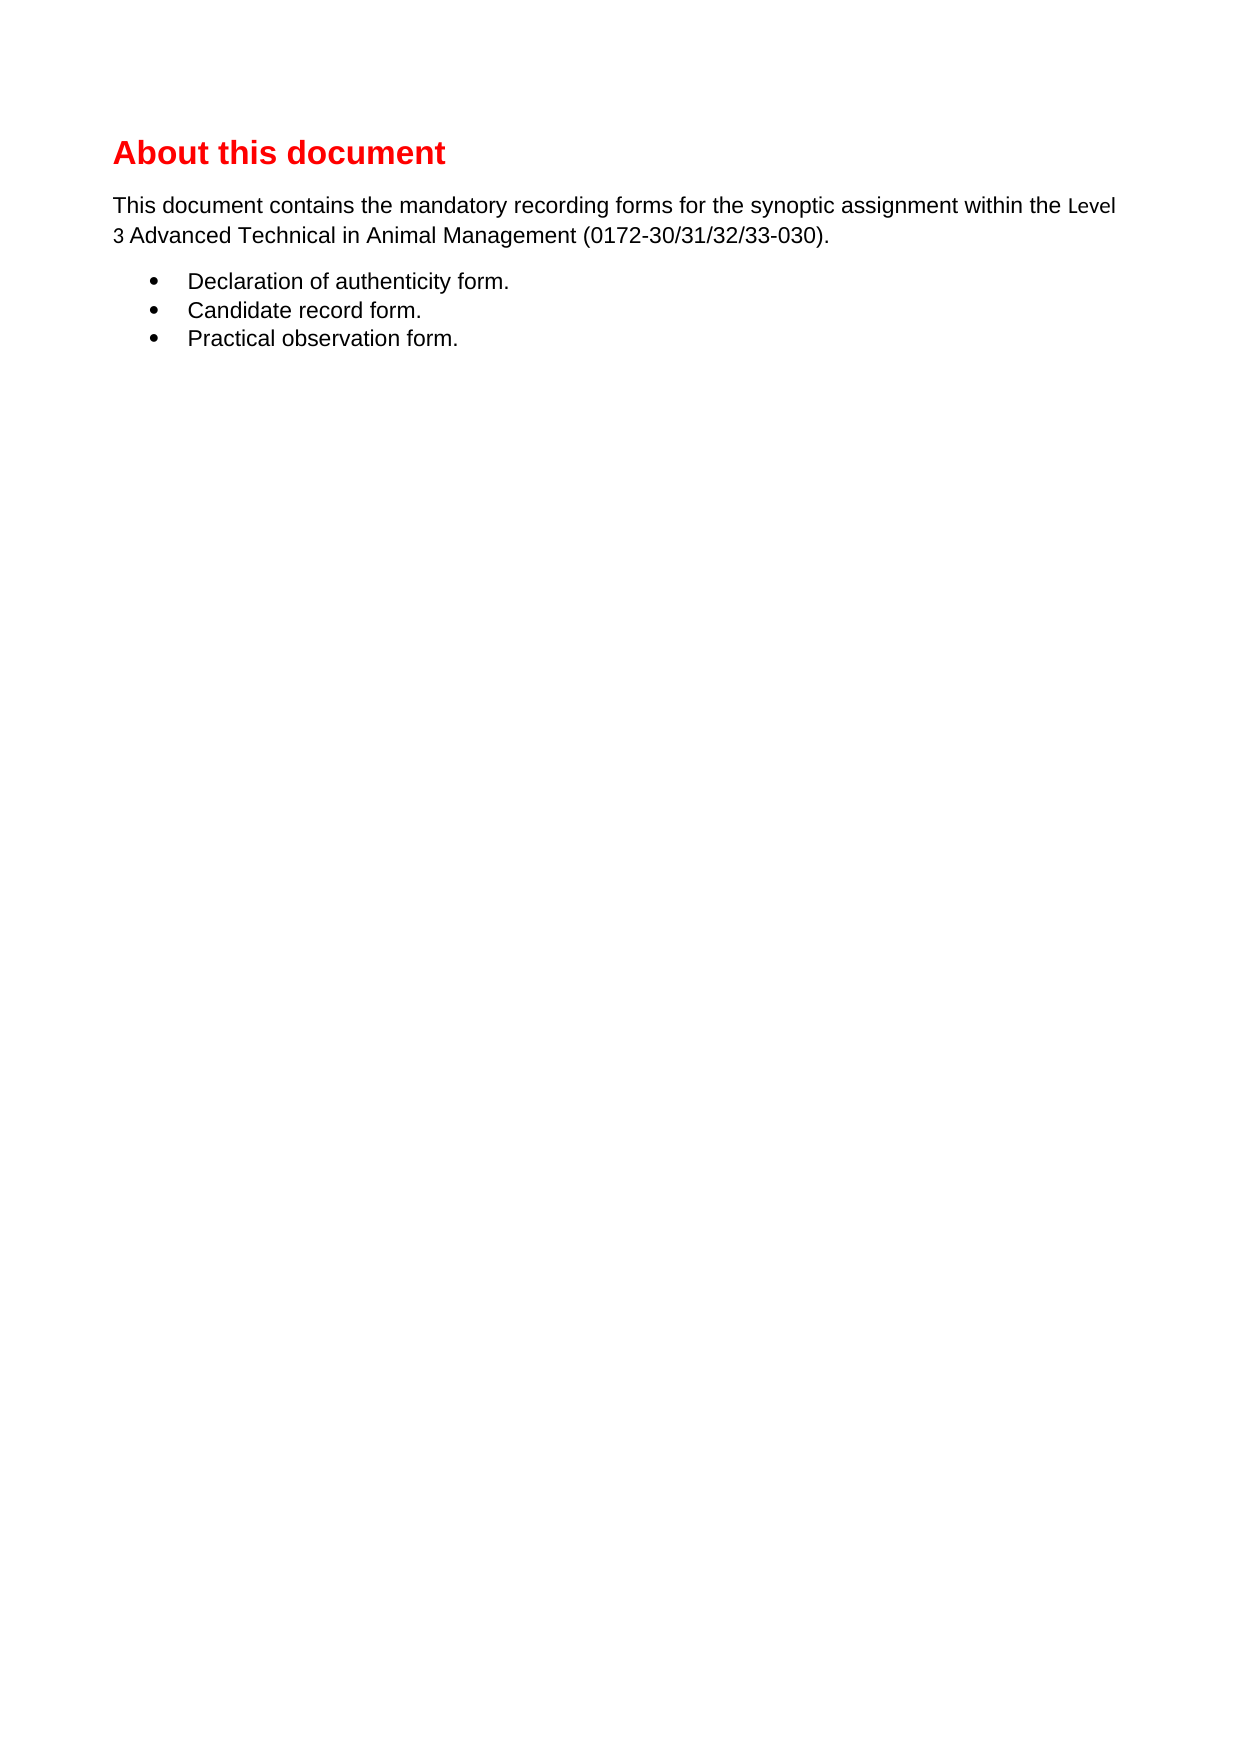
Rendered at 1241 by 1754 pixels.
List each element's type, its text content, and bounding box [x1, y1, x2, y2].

list Declaration of authenticity form. [150, 268, 1128, 294]
list Candidate record form. [150, 297, 1128, 323]
text This document contains the mandatory recording forms for the synoptic assignment within the Level 3 Advanced Technical in Animal Management (0172-30/31/32/33-030). [112, 191, 1128, 249]
list Practical observation form. [150, 325, 1128, 351]
text About this document [112, 133, 1128, 171]
